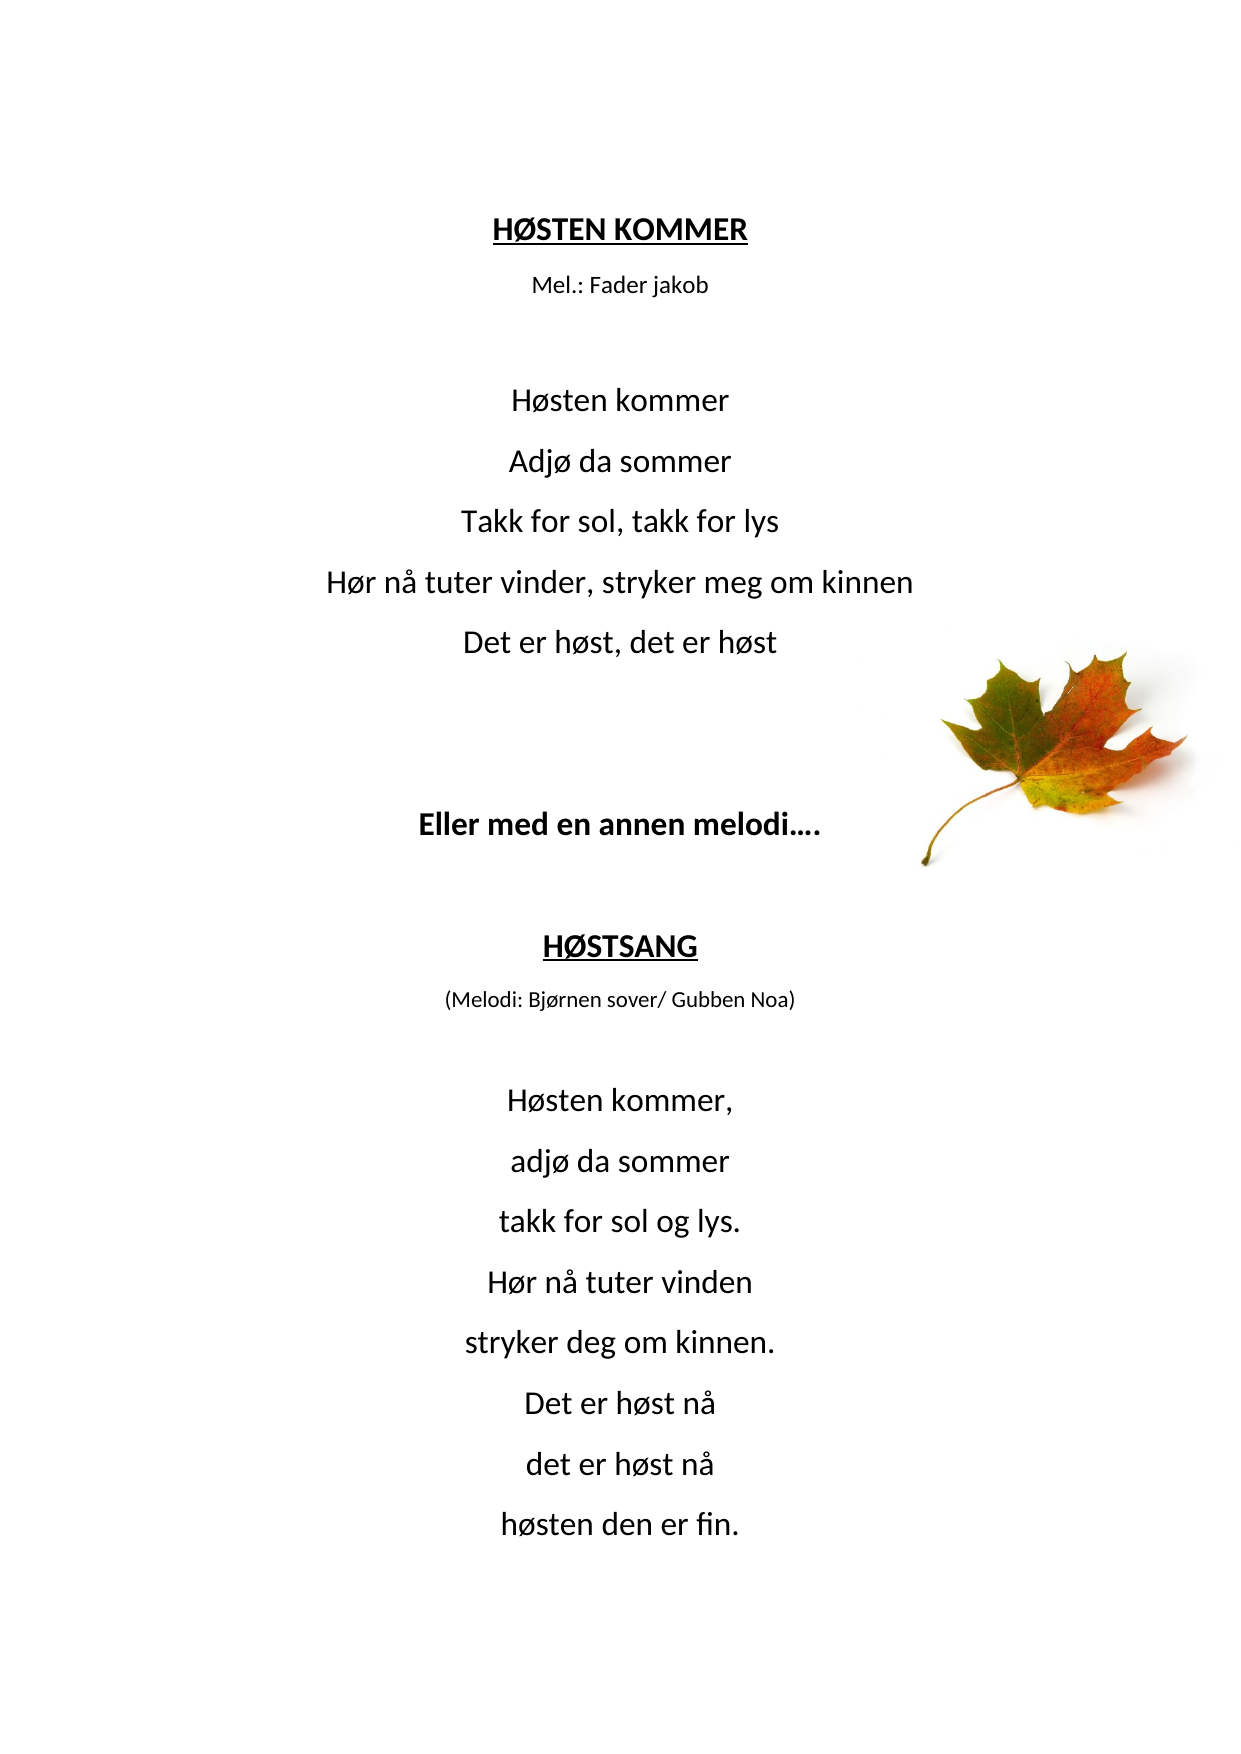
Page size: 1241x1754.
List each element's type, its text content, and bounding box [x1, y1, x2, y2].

text Det er høst nå [148, 1382, 1093, 1423]
text Takk for sol, takk for lys [148, 500, 1093, 541]
text Det er høst, det er høst [148, 622, 1093, 662]
text Høsten kommer, [148, 1079, 1093, 1120]
text HØSTEN KOMMER [148, 208, 1093, 249]
text adjø da sommer [148, 1140, 1093, 1180]
text høsten den er fin. [148, 1503, 1093, 1544]
picture [842, 622, 1241, 888]
text Høsten kommer [148, 379, 1093, 420]
text Hør nå tuter vinder, stryker meg om kinnen [148, 561, 1093, 602]
text (Melodi: Bjørnen sover/ Gubben Noa) [148, 985, 1093, 1013]
text Eller med en annen melodi…. [148, 803, 1093, 844]
text Mel.: Fader jakob [148, 269, 1093, 299]
text stryker deg om kinnen. [148, 1322, 1093, 1362]
text Adjø da sommer [148, 440, 1093, 480]
text HØSTSANG [148, 925, 1093, 965]
text takk for sol og lys. [148, 1200, 1093, 1241]
text Hør nå tuter vinden [148, 1261, 1093, 1302]
text det er høst nå [148, 1443, 1093, 1483]
